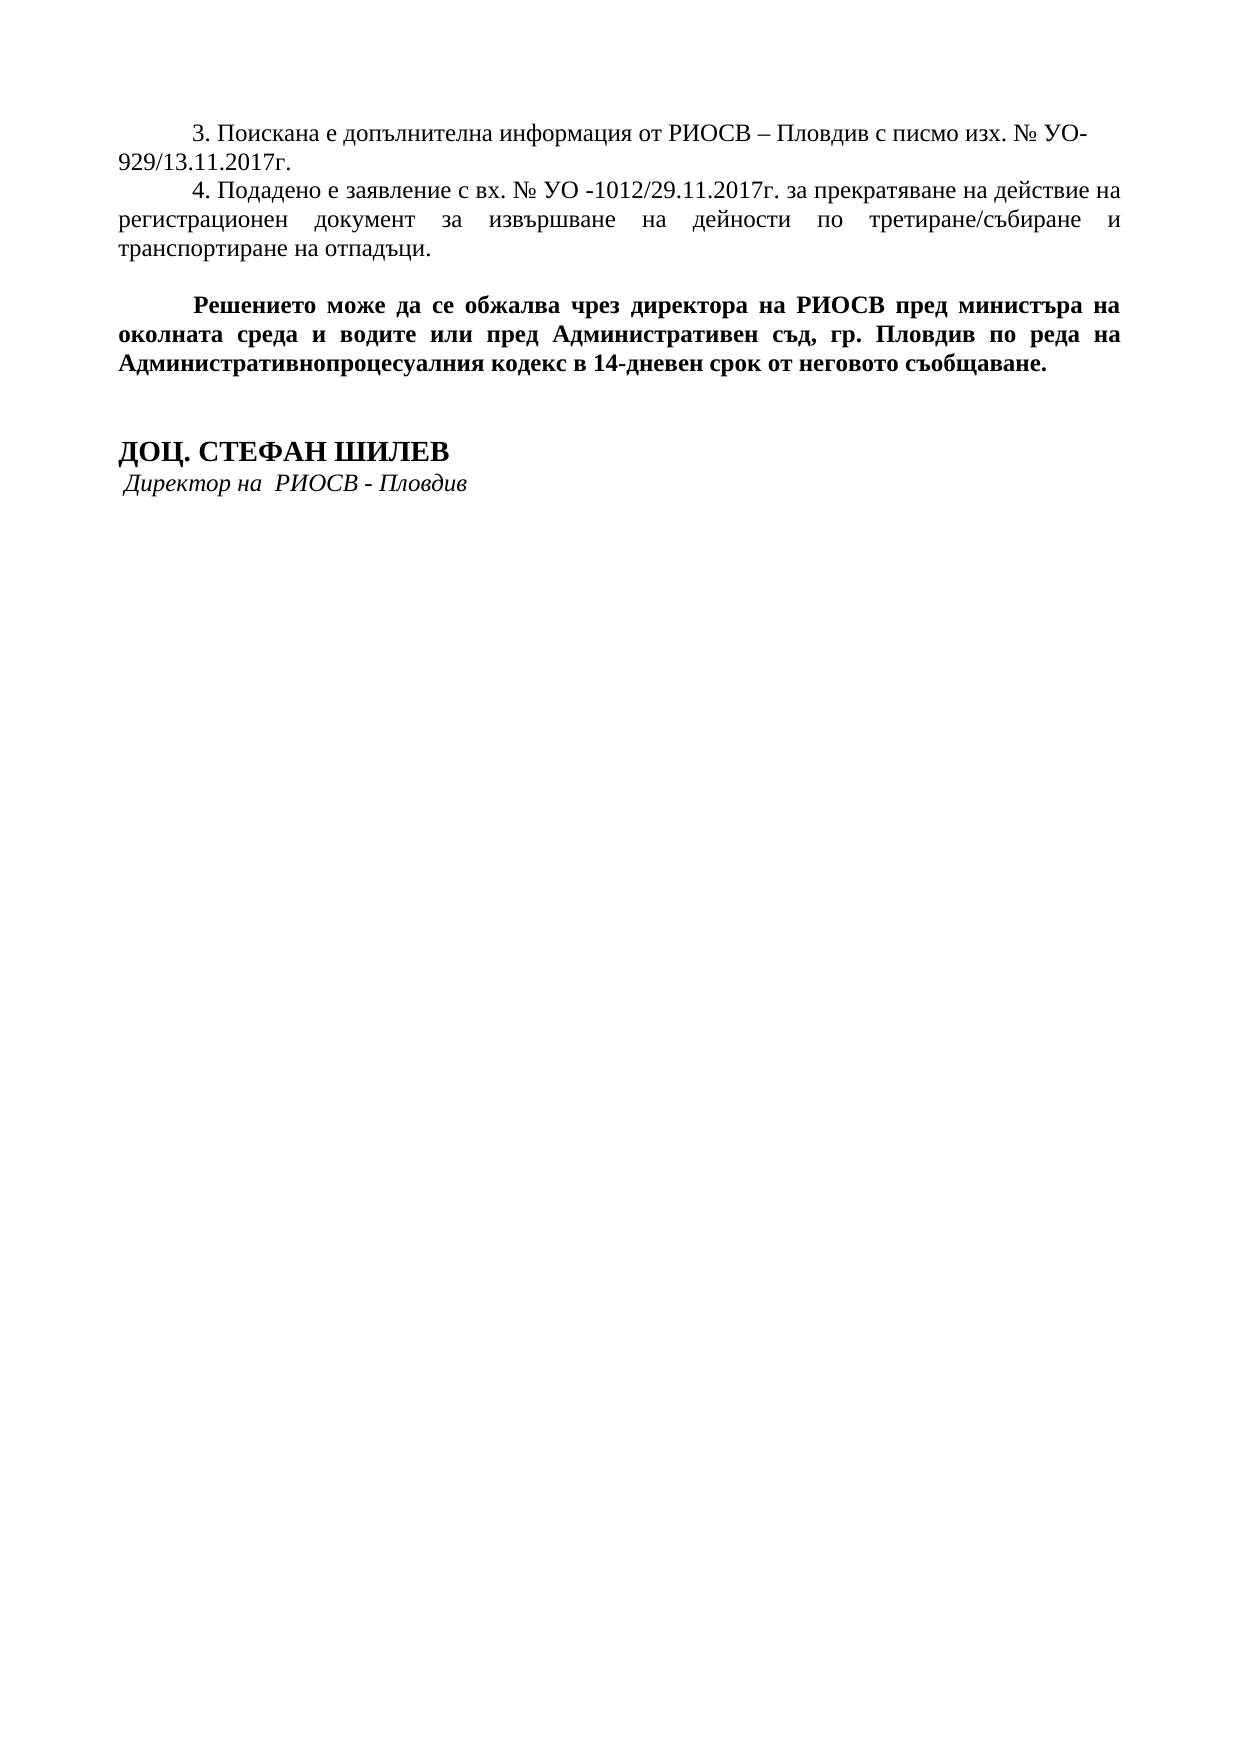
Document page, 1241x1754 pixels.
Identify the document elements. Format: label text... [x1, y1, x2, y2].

text Директор на РИОСВ - Пловдив [118, 468, 1122, 497]
text ДОЦ. СТЕФАН ШИЛЕВ [118, 434, 1122, 468]
text 3. Поискана е допълнителна информация от РИОСВ – Пловдив с писмо изх. № УО-929/13.11.2017г. [118, 118, 1122, 176]
text 4. Подадено е заявление с вх. № УО -1012/29.11.2017г. за прекратяване на действие на регистрационен документ за извършване на дейности по третиране/събиране и транспортиране на отпадъци. [118, 176, 1122, 262]
text Решението може да се обжалва чрез директора на РИОСВ пред министъра на околната среда и водите или пред Административен съд, гр. Пловдив по реда на Административнопроцесуалния кодекс в 14-дневен срок от неговото съобщаване. [118, 291, 1122, 377]
